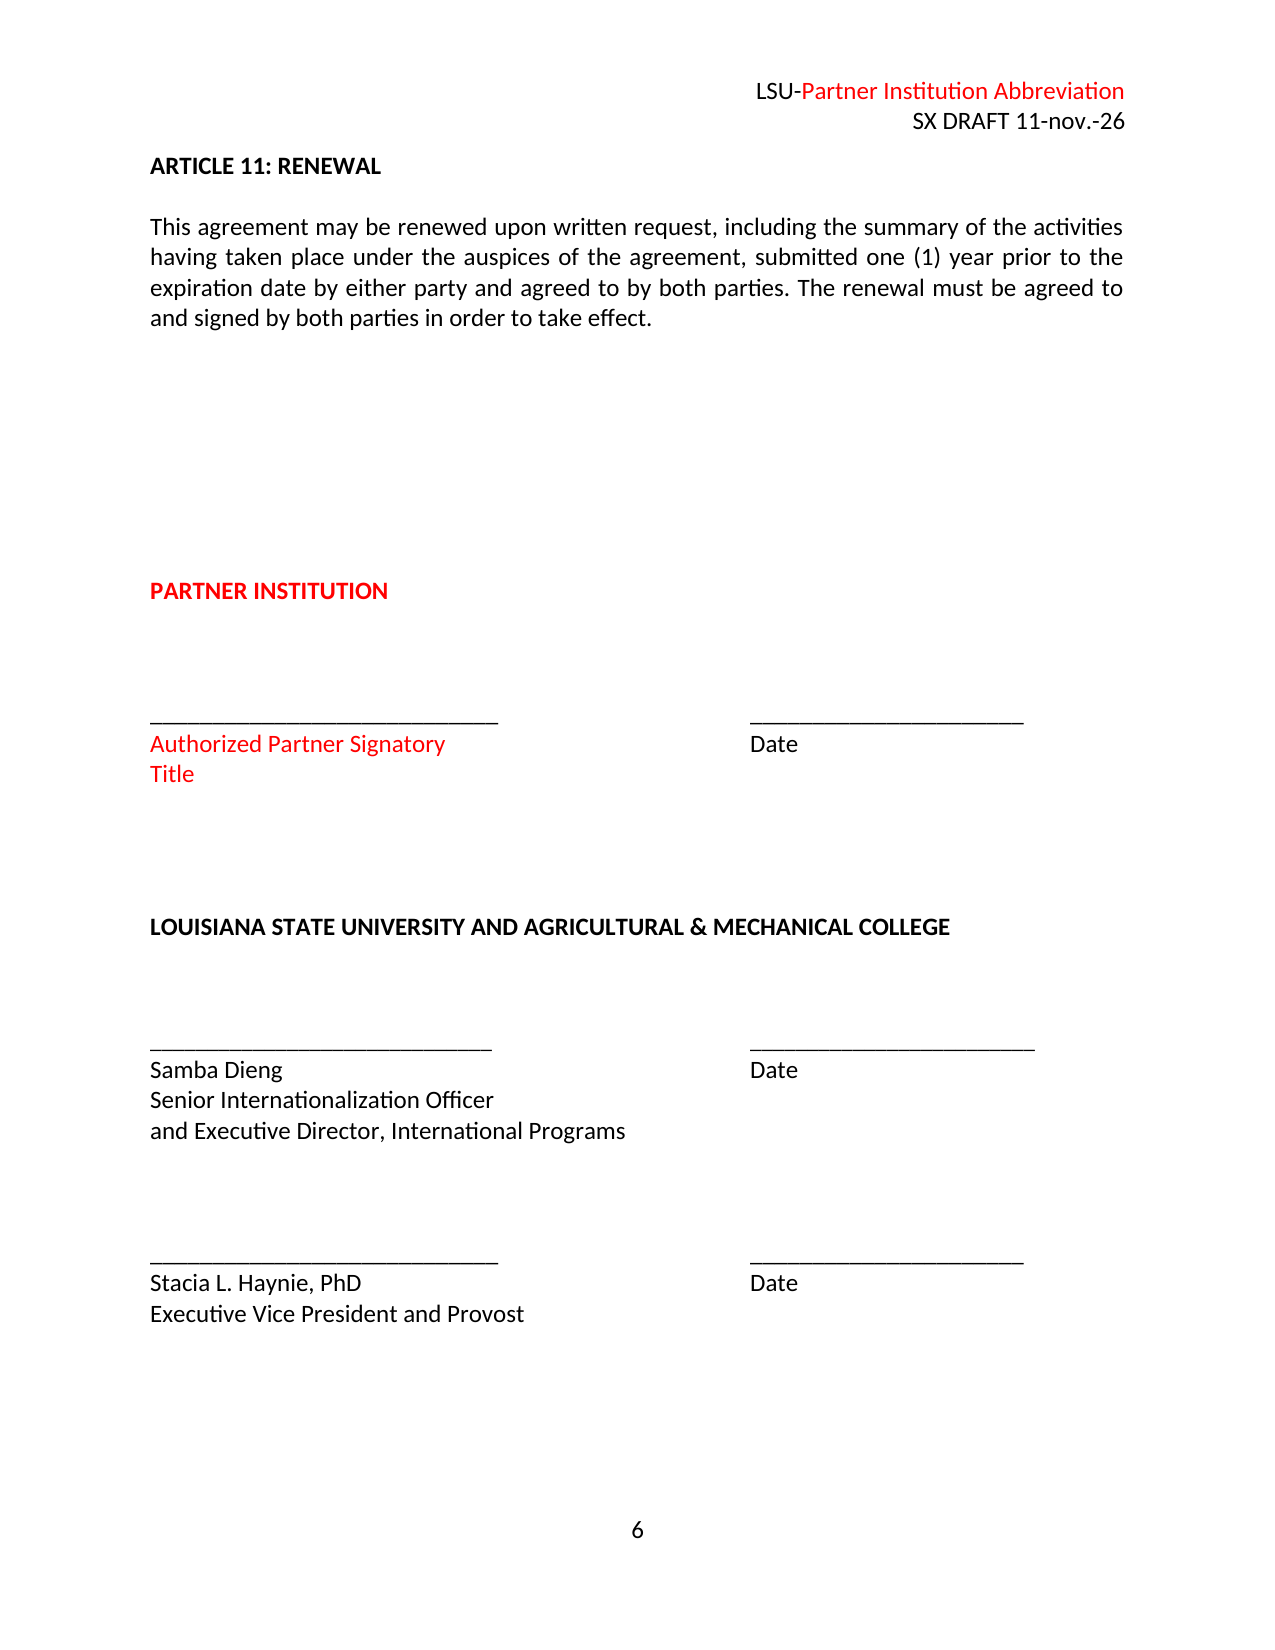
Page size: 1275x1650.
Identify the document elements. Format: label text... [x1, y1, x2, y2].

text Authorized Partner Signatory Date [150, 728, 1125, 759]
text ____________________________ ______________________ [150, 698, 1125, 728]
text PARTNER INSTITUTION [150, 576, 1125, 606]
text and Executive Director, International Programs [150, 1115, 1125, 1145]
text LOUISIANA STATE UNIVERSITY AND AGRICULTURAL & MECHANICAL COLLEGE [150, 911, 1125, 942]
text ______________________________ _________________________ [150, 1026, 1125, 1054]
text ARTICLE 11: RENEWAL [150, 150, 1125, 181]
text Title [150, 759, 1125, 789]
text This agreement may be renewed upon written request, including the summary of the activities having taken place under the auspices of the agreement, submitted one (1) year prior to the expiration date by either party and agreed to by both parties. The renewal must be agreed to and signed by both parties in order to take effect. [150, 211, 1125, 333]
text Stacia L. Haynie, PhD Date [150, 1267, 1125, 1298]
text Senior Internationalization Officer [150, 1084, 1125, 1115]
text Executive Vice President and Provost [150, 1298, 1125, 1328]
text ____________________________ ______________________ [150, 1237, 1125, 1267]
text Samba Dieng Date [150, 1054, 1125, 1084]
